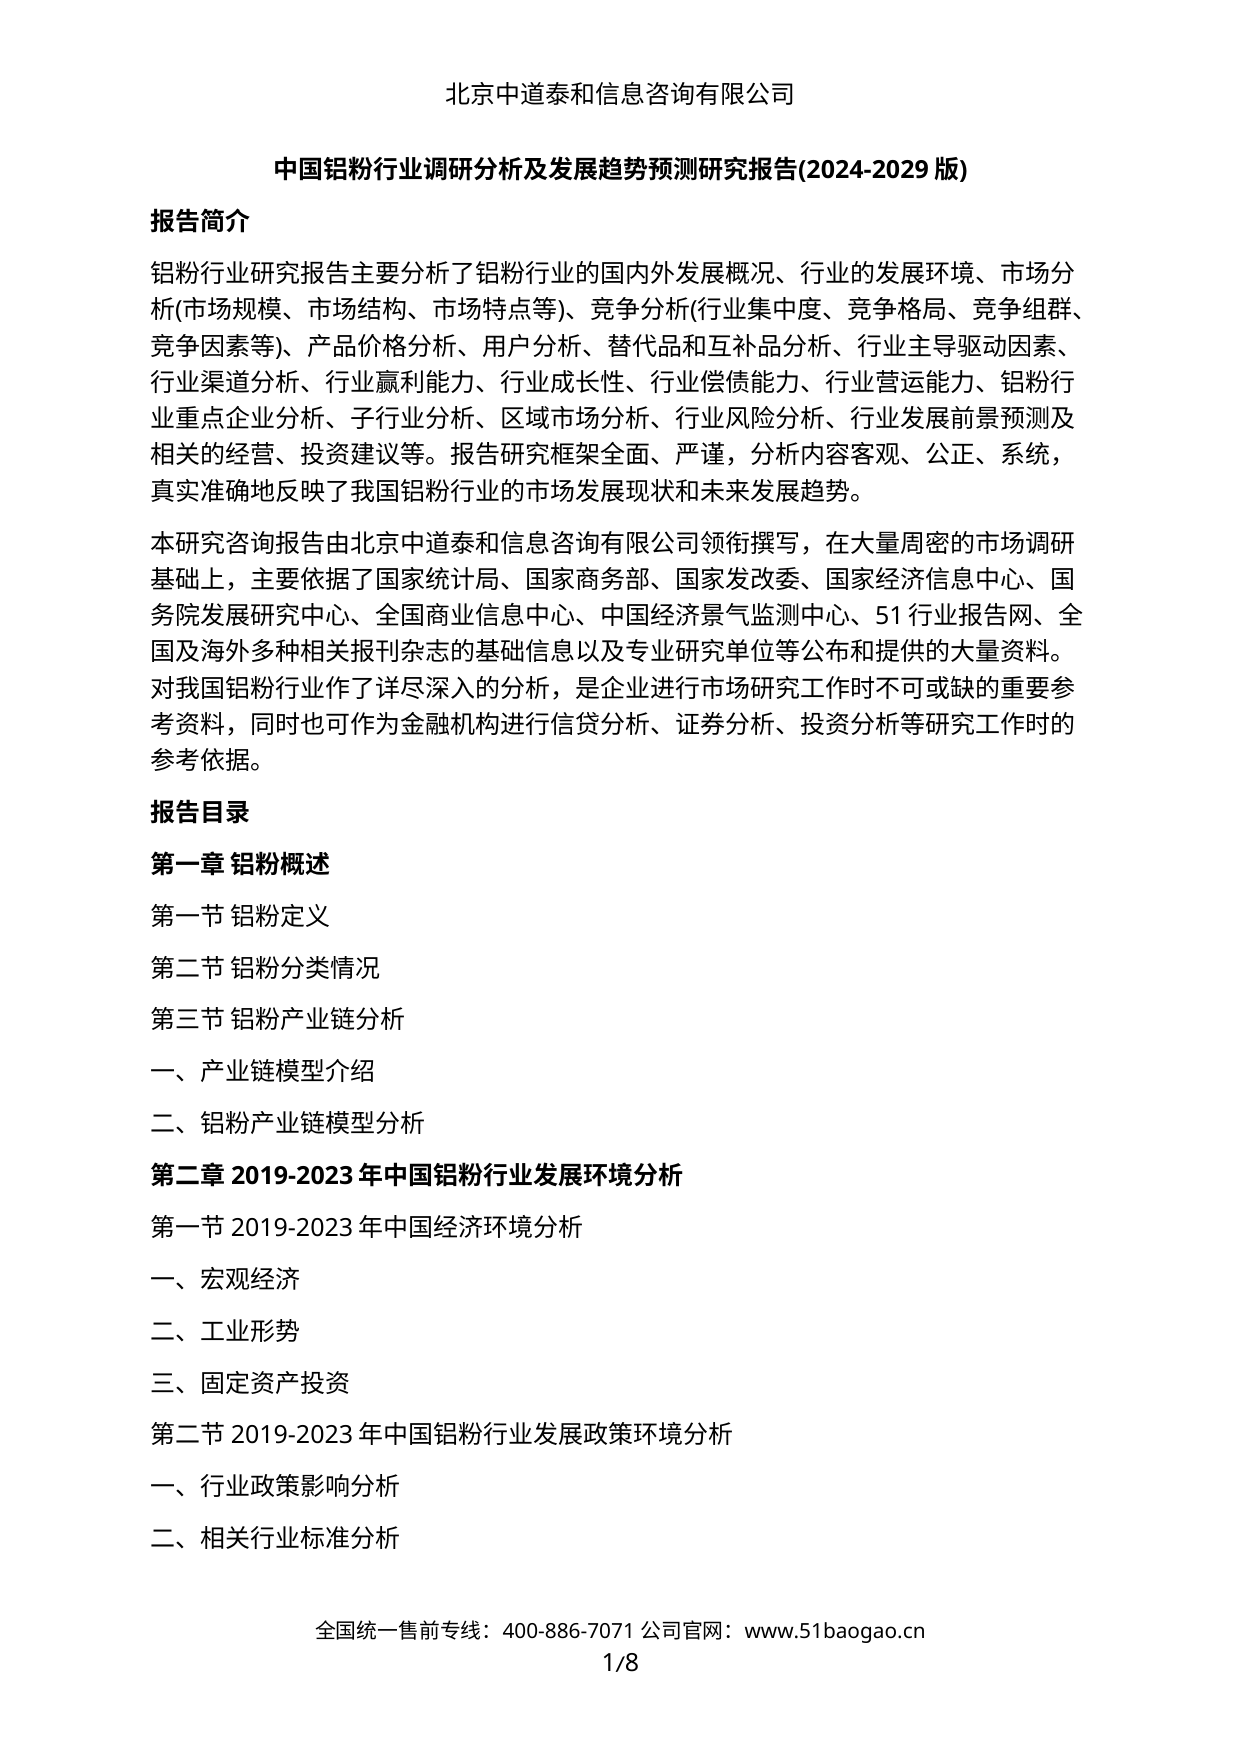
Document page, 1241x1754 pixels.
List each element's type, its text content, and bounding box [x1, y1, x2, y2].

text 铝粉行业研究报告主要分析了铝粉行业的国内外发展概况、行业的发展环境、市场分析(市场规模、市场结构、市场特点等)、竞争分析(行业集中度、竞争格局、竞争组群、竞争因素等)、产品价格分析、用户分析、替代品和互补品分析、行业主导驱动因素、行业渠道分析、行业赢利能力、行业成长性、行业偿债能力、行业营运能力、铝粉行业重点企业分析、子行业分析、区域市场分析、行业风险分析、行业发展前景预测及相关的经营、投资建议等。报告研究框架全面、严谨，分析内容客观、公正、系统，真实准确地反映了我国铝粉行业的市场发展现状和未来发展趋势。 [150, 254, 1090, 507]
text 一、产业链模型介绍 [150, 1052, 1090, 1088]
text 二、铝粉产业链模型分析 [150, 1104, 1090, 1140]
text 第一章 铝粉概述 [150, 844, 1090, 881]
text 第二节 2019-2023年中国铝粉行业发展政策环境分析 [150, 1415, 1090, 1451]
text 二、工业形势 [150, 1311, 1090, 1347]
text 第二章 2019-2023年中国铝粉行业发展环境分析 [150, 1156, 1090, 1192]
text 第三节 铝粉产业链分析 [150, 1000, 1090, 1036]
text 第二节 铝粉分类情况 [150, 948, 1090, 984]
text 一、行业政策影响分析 [150, 1467, 1090, 1503]
text 三、固定资产投资 [150, 1363, 1090, 1399]
text 第一节 2019-2023年中国经济环境分析 [150, 1207, 1090, 1244]
text 本研究咨询报告由北京中道泰和信息咨询有限公司领衔撰写，在大量周密的市场调研基础上，主要依据了国家统计局、国家商务部、国家发改委、国家经济信息中心、国务院发展研究中心、全国商业信息中心、中国经济景气监测中心、51行业报告网、全国及海外多种相关报刊杂志的基础信息以及专业研究单位等公布和提供的大量资料。对我国铝粉行业作了详尽深入的分析，是企业进行市场研究工作时不可或缺的重要参考资料，同时也可作为金融机构进行信贷分析、证券分析、投资分析等研究工作时的参考依据。 [150, 523, 1090, 777]
text 第一节 铝粉定义 [150, 896, 1090, 932]
text 二、相关行业标准分析 [150, 1519, 1090, 1555]
text 一、宏观经济 [150, 1259, 1090, 1296]
text 报告目录 [150, 792, 1090, 829]
text 报告简介 [150, 202, 1090, 238]
text 中国铝粉行业调研分析及发展趋势预测研究报告(2024-2029版) [150, 150, 1090, 186]
